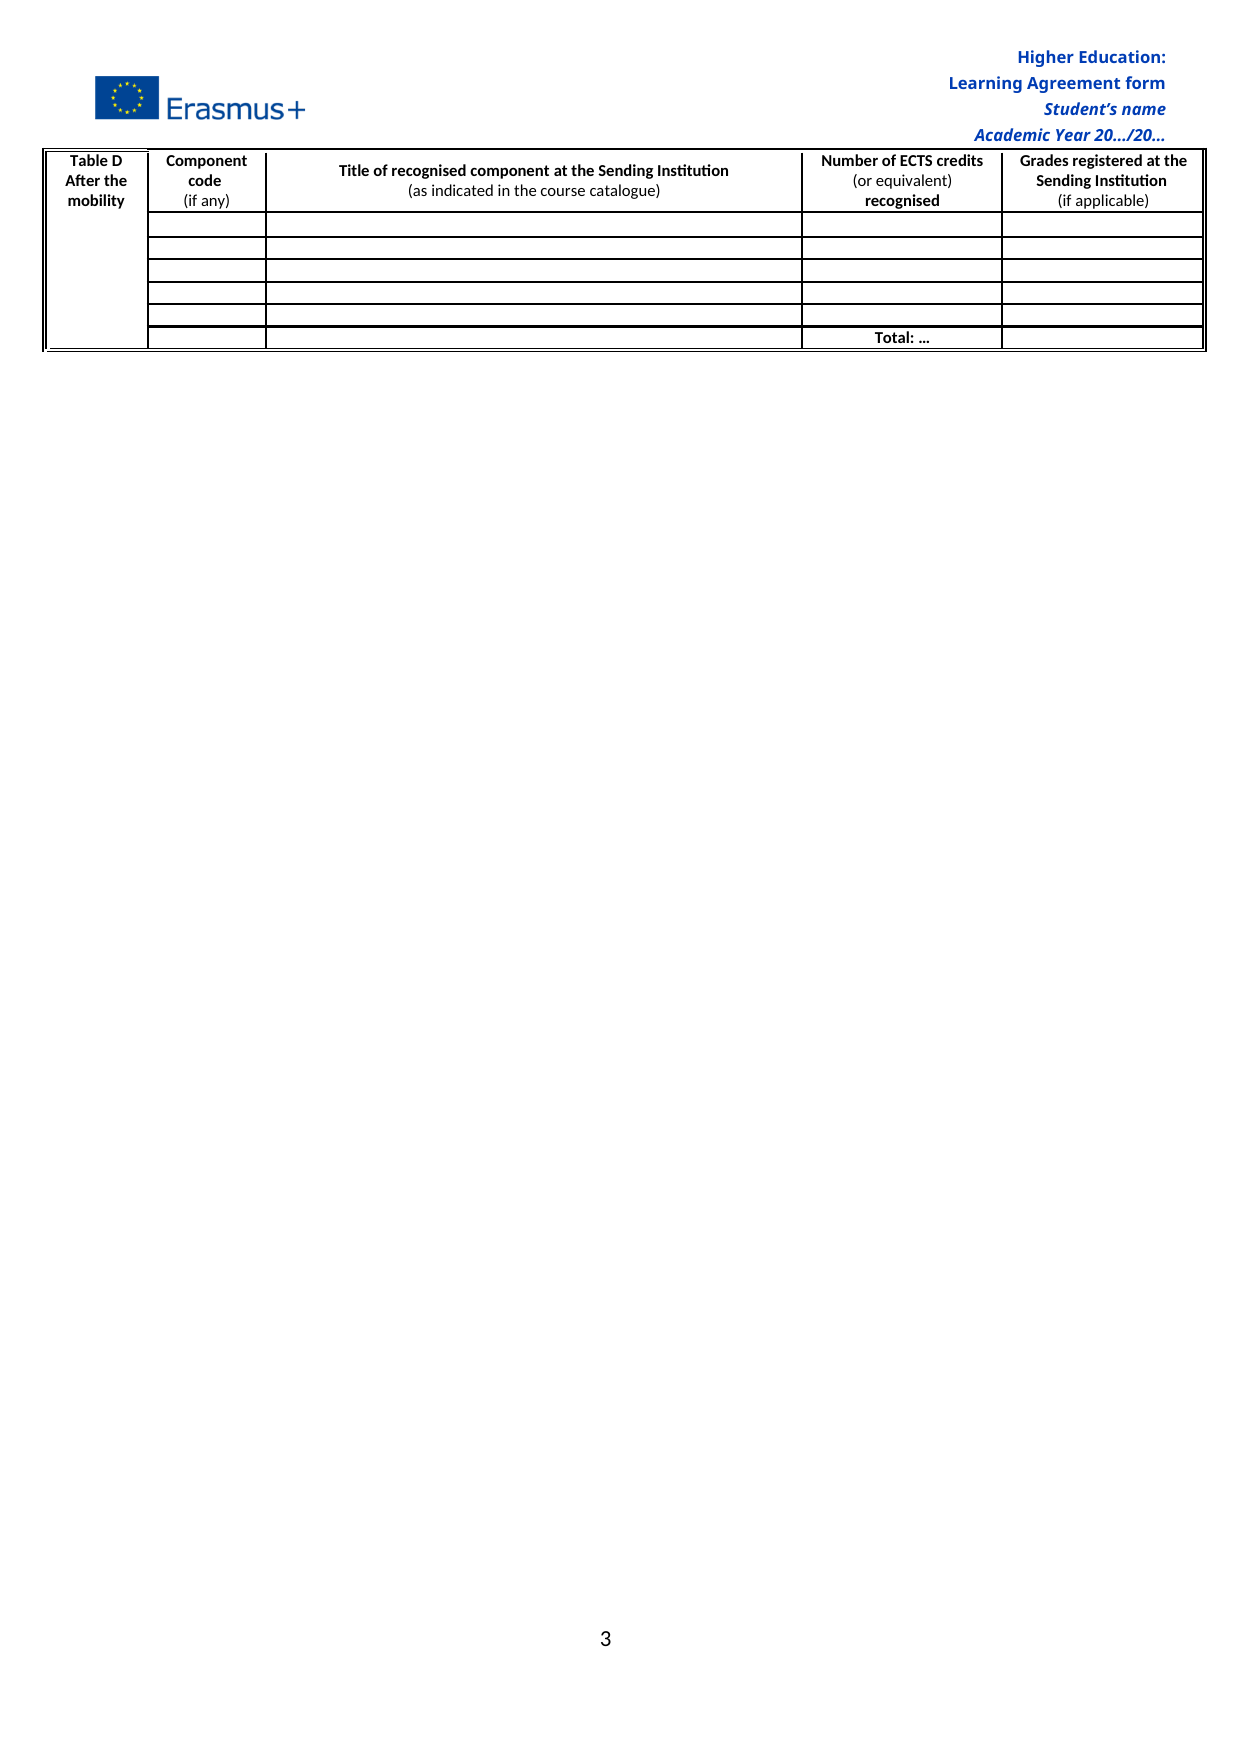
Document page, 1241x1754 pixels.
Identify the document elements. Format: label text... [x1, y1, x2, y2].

table_cell [149, 238, 265, 258]
table_cell [149, 283, 265, 303]
table_cell [1003, 238, 1202, 258]
picture [95, 76, 306, 120]
table_cell [803, 260, 1001, 281]
table_cell [149, 305, 265, 325]
table_cell [1003, 260, 1202, 281]
table_cell [803, 238, 1001, 258]
table_cell Grades registered at the Sending Institution (if applicable) [1002, 150, 1202, 211]
table_cell [1003, 305, 1202, 325]
table_cell [803, 213, 1001, 236]
table_cell [267, 328, 801, 348]
table_cell Table D After the mobility [47, 152, 148, 348]
table_cell Number of ECTS credits (or equivalent) recognised [802, 150, 1002, 211]
table_cell [267, 238, 801, 258]
table_cell [1003, 213, 1202, 236]
table_cell Total: … [803, 328, 1001, 348]
table_cell [1003, 328, 1202, 348]
table_cell [803, 283, 1001, 303]
table_cell [149, 213, 265, 236]
table_cell [149, 260, 265, 281]
table_cell [267, 213, 801, 236]
table_cell [267, 283, 801, 303]
table_cell [267, 260, 801, 281]
table_cell Component code (if any) [148, 150, 266, 211]
table_cell [803, 305, 1001, 325]
table_cell [267, 305, 801, 325]
table_cell [1003, 283, 1202, 303]
table_cell Title of recognised component at the Sending Institution (as indicated in the course catalogue) [266, 150, 802, 211]
table_cell [149, 328, 265, 348]
